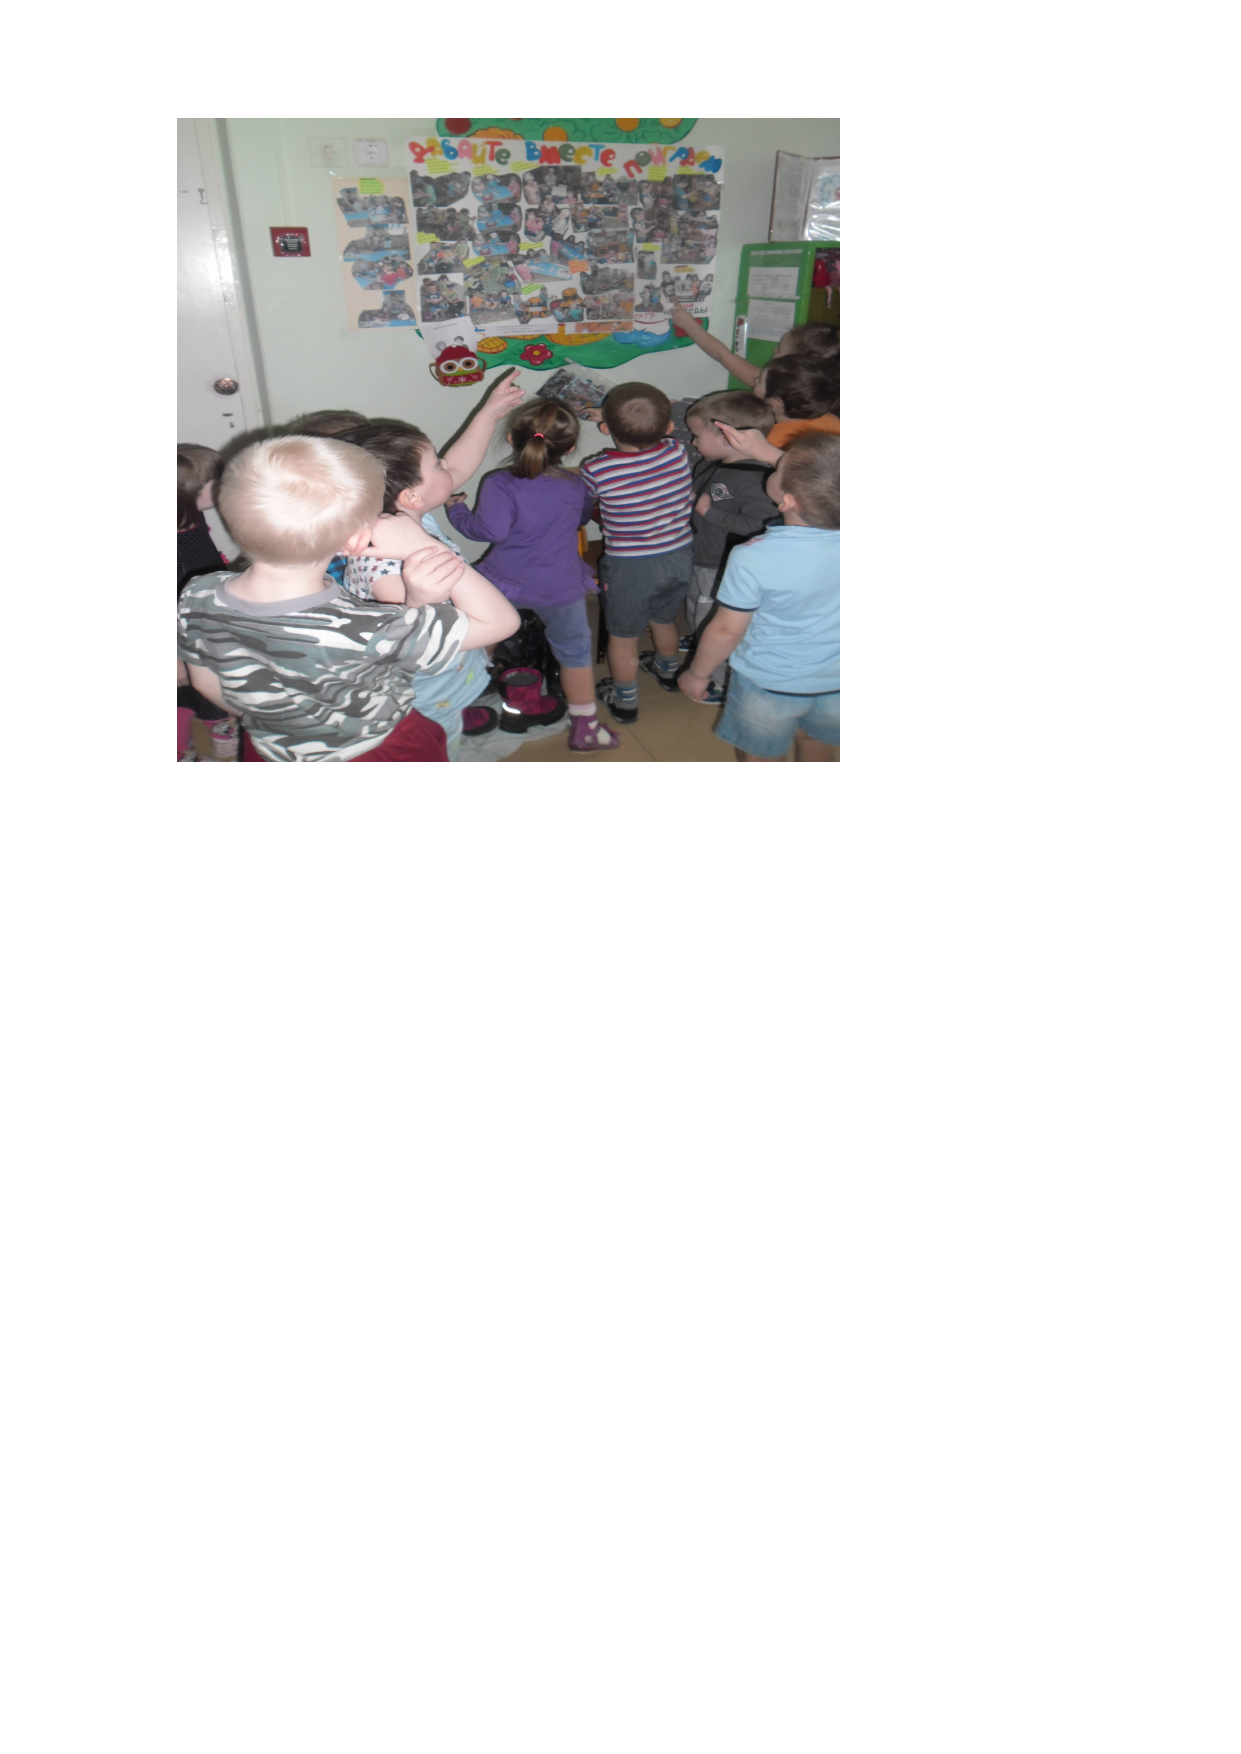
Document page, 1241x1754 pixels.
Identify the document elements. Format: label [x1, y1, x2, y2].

picture [177, 118, 840, 762]
